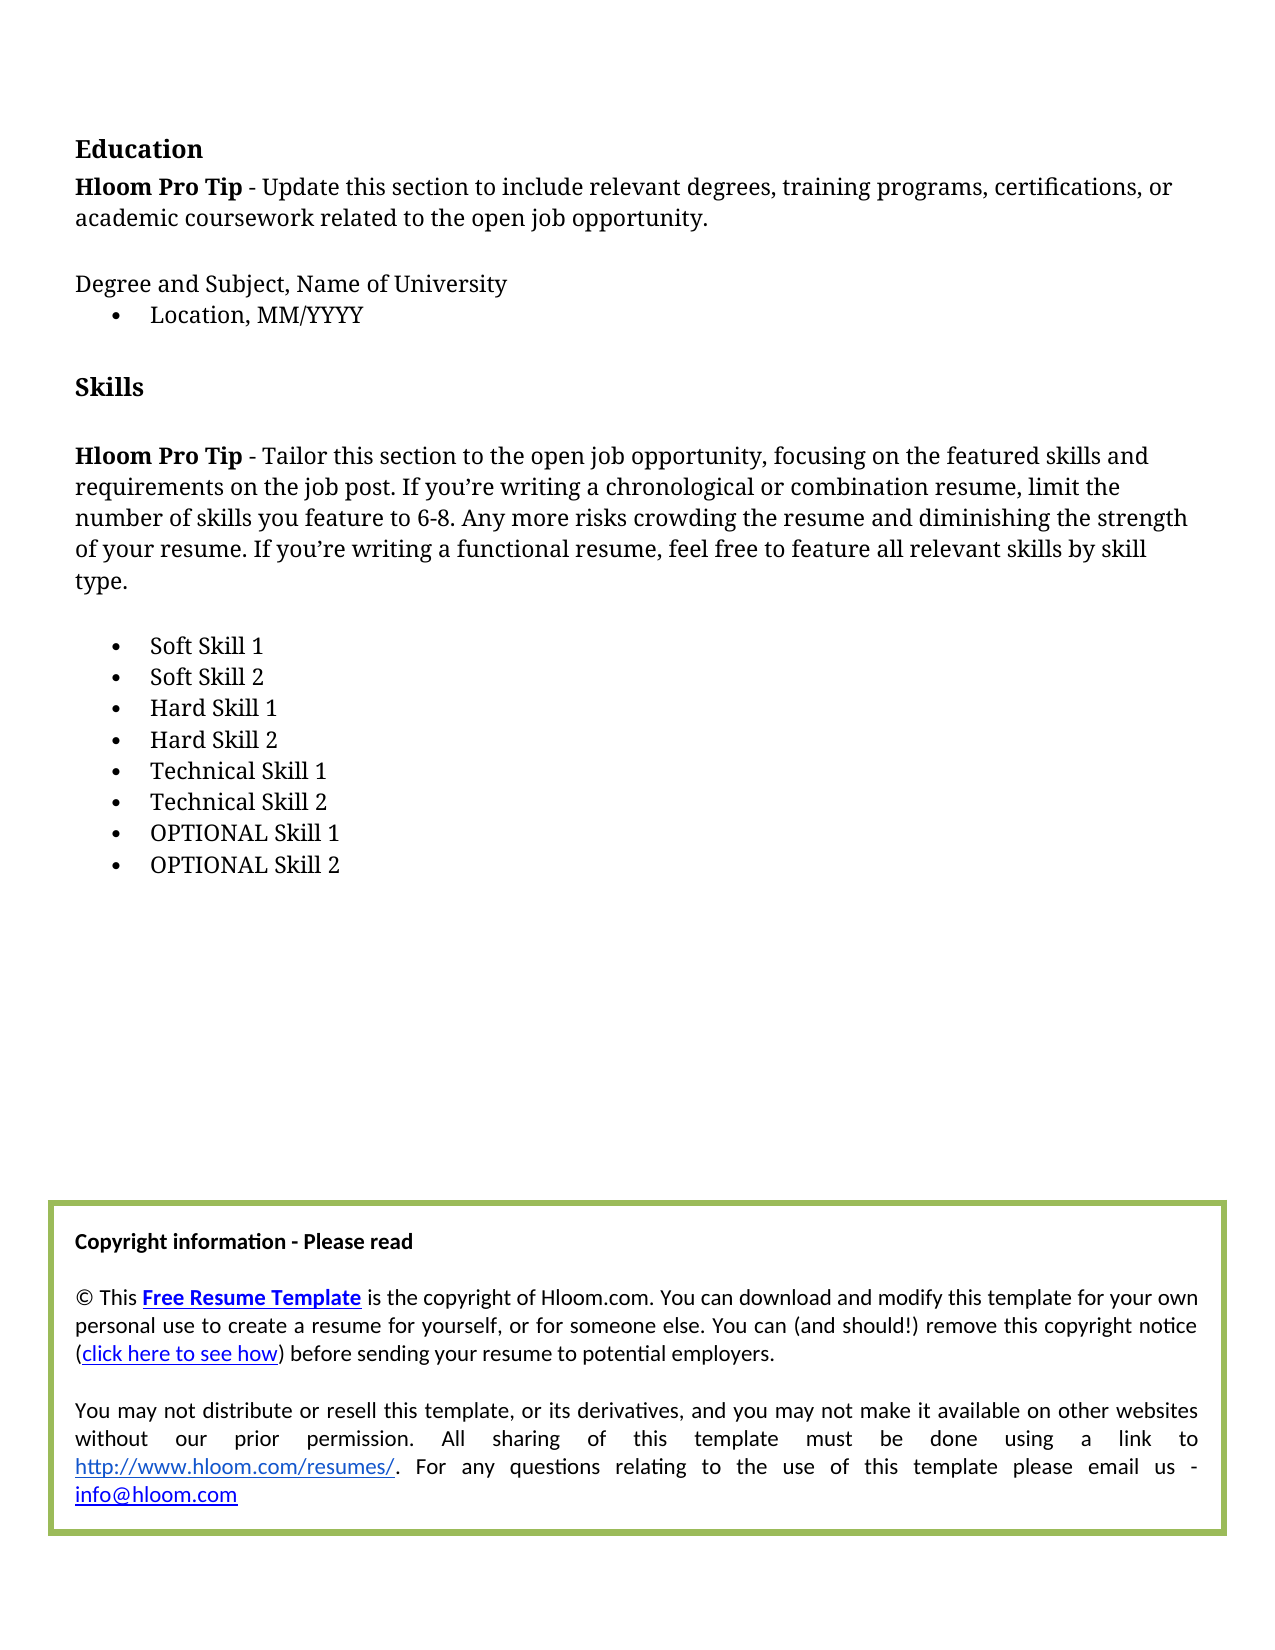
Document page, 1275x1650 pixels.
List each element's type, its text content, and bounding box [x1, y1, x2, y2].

list Technical Skill 2 [112, 786, 1200, 817]
list OPTIONAL Skill 2 [112, 849, 1200, 880]
text Hloom Pro Tip - Tailor this section to the open job opportunity, focusing on the featured skills and requirements on the job post. If you’re writing a chronological or combination resume, limit the number of skills you feature to 6-8. Any more risks crowding the resume and diminishing the strength of your resume. If you’re writing a functional resume, feel free to feature all relevant skills by skill type. [75, 439, 1200, 596]
list Technical Skill 1 [112, 755, 1200, 786]
text Hloom Pro Tip - Update this section to include relevant degrees, training programs, certifications, or academic coursework related to the open job opportunity. [75, 171, 1200, 233]
list Location, MM/YYYY [112, 299, 1200, 330]
text Copyright information - Please read [54, 1206, 1221, 1255]
list Soft Skill 2 [112, 661, 1200, 692]
list Hard Skill 2 [112, 724, 1200, 755]
list OPTIONAL Skill 1 [112, 817, 1200, 849]
subtitle Skills [75, 369, 1200, 403]
list Hard Skill 1 [112, 692, 1200, 724]
list Soft Skill 1 [112, 630, 1200, 661]
text Degree and Subject, Name of University [75, 267, 1200, 299]
text © This Free Resume Template is the copyright of Hloom.com. You can download and modify this template for your own personal use to create a resume for yourself, or for someone else. You can (and should!) remove this copyright notice (click here to see how) before sending your resume to potential employers. [75, 1283, 1200, 1368]
text You may not distribute or resell this template, or its derivatives, and you may not make it available on other websites without our prior permission. All sharing of this template must be done using a link to http://www.hloom.com/resumes/. For any questions relating to the use of this template please email us - info@hloom.com [54, 1396, 1221, 1529]
subtitle Education [75, 132, 1200, 166]
